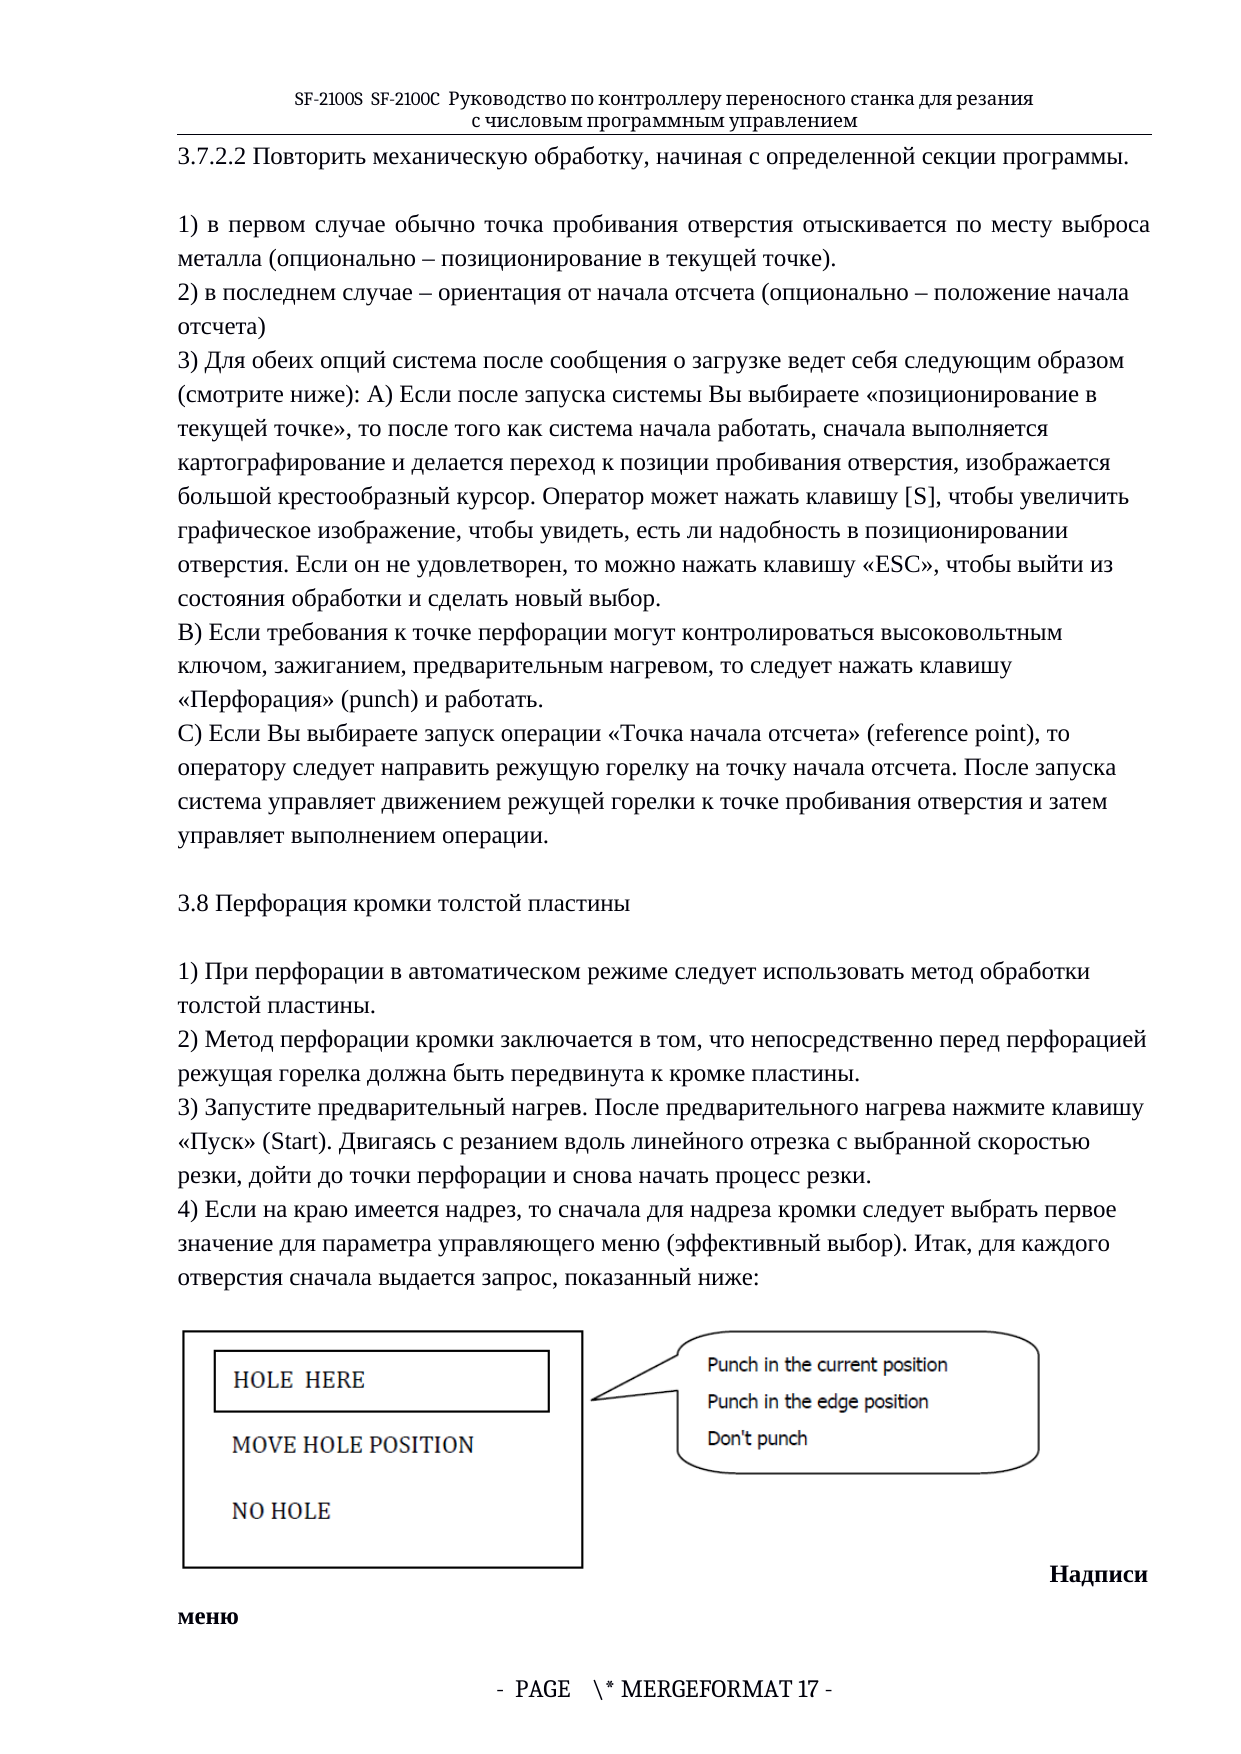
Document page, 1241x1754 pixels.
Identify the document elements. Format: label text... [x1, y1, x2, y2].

text 1) в первом случае обычно точка пробивания отверстия отыскивается по месту выброса металла (опционально – позиционирование в текущей точке). [177, 206, 1152, 274]
list Надписи меню [177, 1327, 1152, 1633]
text 3.7.2.2 Повторить механическую обработку, начиная с определенной секции программы. [177, 138, 1152, 206]
text 2) в последнем случае – ориентация от начала отсчета (опционально – положение начала отсчета) 3) Для обеих опций система после сообщения о загрузке ведет себя следующим образом (смотрите ниже): A) Если после запуска системы Вы выбираете «позиционирование в текущей точке», то после того как система начала работать, сначала выполняется картографирование и делается переход к позиции пробивания отверстия, изображается большой крестообразный курсор. Оператор может нажать клавишу [S], чтобы увеличить графическое изображение, чтобы увидеть, есть ли надобность в позиционировании отверстия. Если он не удовлетворен, то можно нажать клавишу «ESC», чтобы выйти из состояния обработки и сделать новый выбор. B) Если требования к точке перфорации могут контролироваться высоковольтным ключом, зажиганием, предварительным нагревом, то следует нажать клавишу «Перфорация» (punch) и работать. C) Если Вы выбираете запуск операции «Точка начала отсчета» (reference point), то оператору следует направить режущую горелку на точку начала отсчета. После запуска система управляет движением режущей горелки к точке пробивания отверстия и затем управляет выполнением операции. [177, 274, 1152, 852]
text 3.8 Перфорация кромки толстой пластины [177, 886, 1152, 919]
text 1) При перфорации в автоматическом режиме следует использовать метод обработки толстой пластины. 2) Метод перфорации кромки заключается в том, что непосредственно перед перфорацией режущая горелка должна быть передвинута к кромке пластины. 3) Запустите предварительный нагрев. После предварительного нагрева нажмите клавишу «Пуск» (Start). Двигаясь с резанием вдоль линейного отрезка с выбранной скоростью резки, дойти до точки перфорации и снова начать процесс резки. 4) Если на краю имеется надрез, то сначала для надреза кромки следует выбрать первое значение для параметра управляющего меню (эффективный выбор). Итак, для каждого отверстия сначала выдается запрос, показанный ниже: [177, 919, 1152, 1293]
